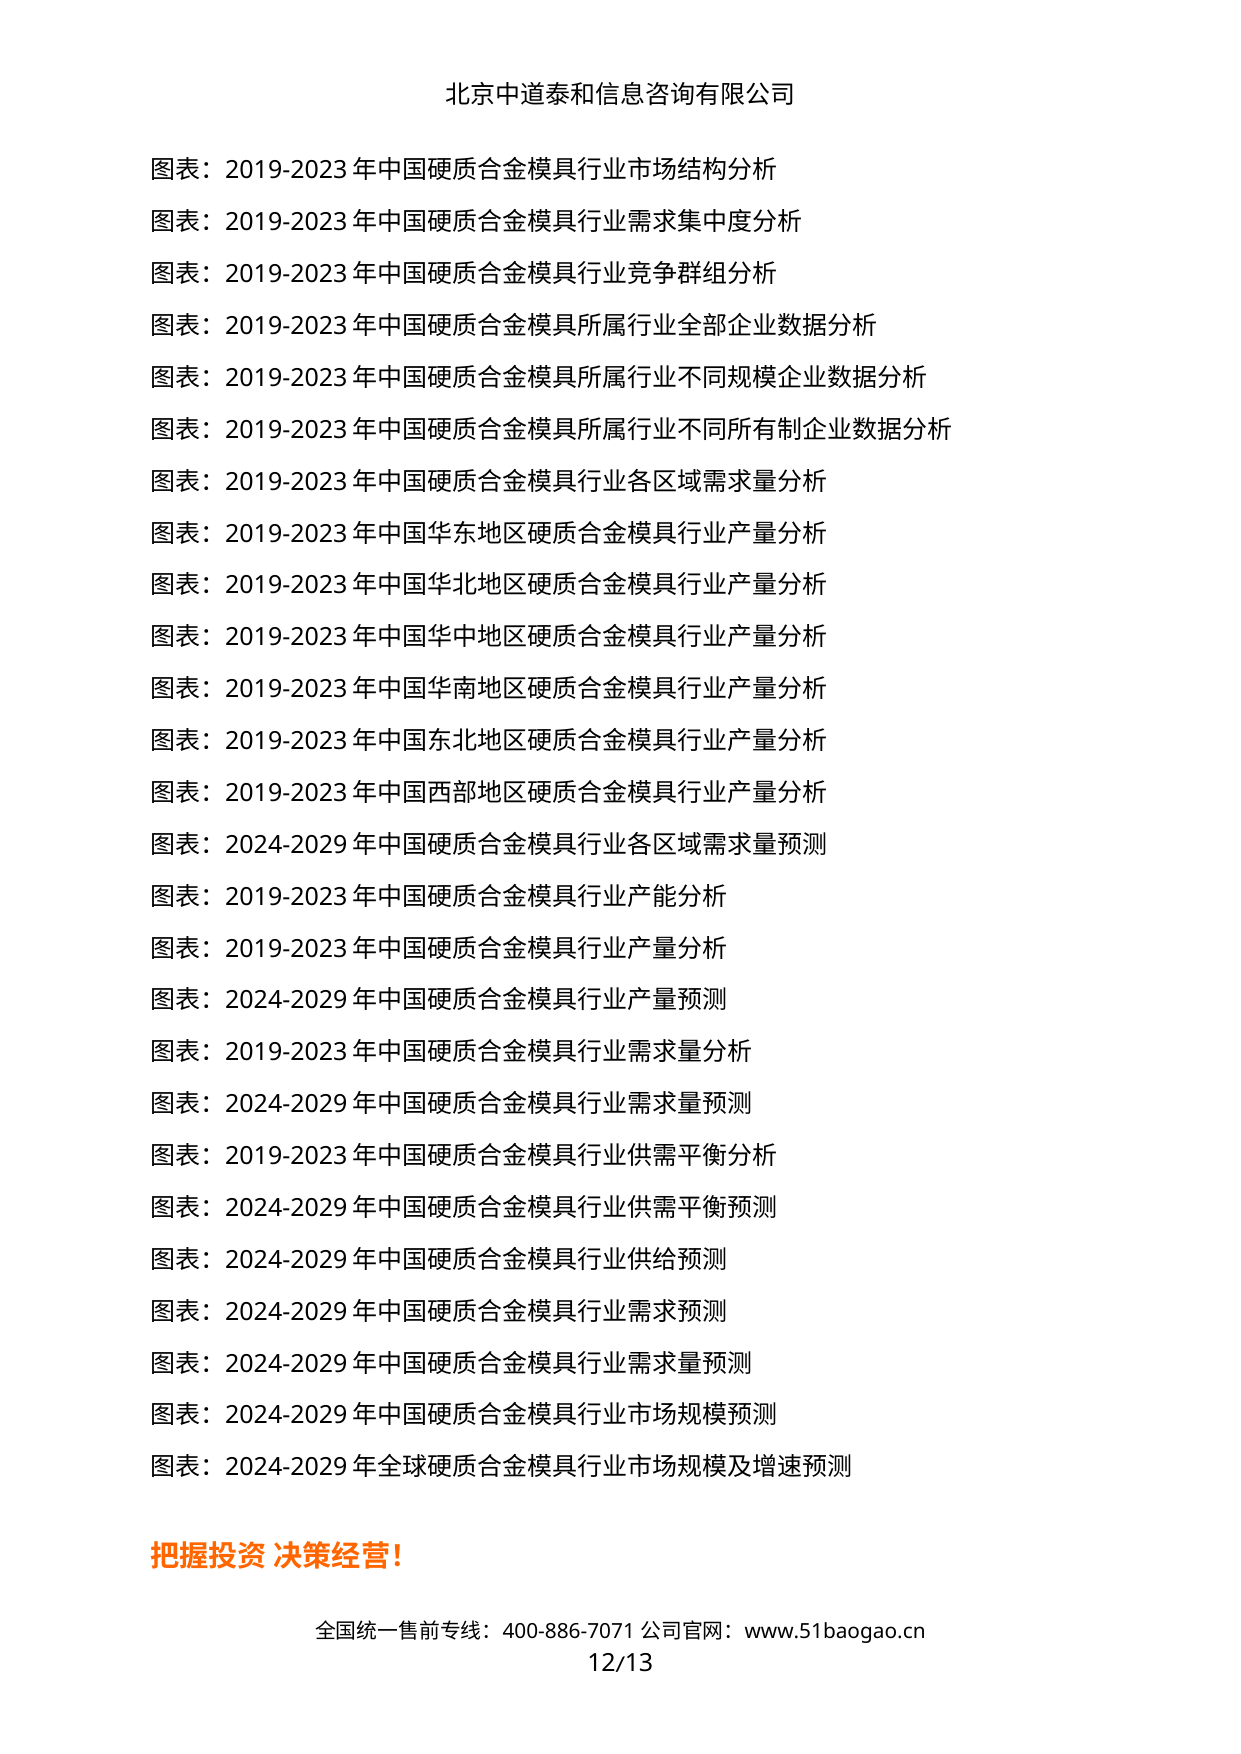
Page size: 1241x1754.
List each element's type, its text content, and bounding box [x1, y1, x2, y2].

text 图表：2019-2023年中国硬质合金模具行业需求量分析 [150, 1032, 1090, 1068]
text 图表：2024-2029年中国硬质合金模具行业需求量预测 [150, 1084, 1090, 1120]
text 图表：2019-2023年中国硬质合金模具所属行业全部企业数据分析 [150, 306, 1090, 342]
text 图表：2024-2029年中国硬质合金模具行业产量预测 [150, 980, 1090, 1016]
text 图表：2024-2029年全球硬质合金模具行业市场规模及增速预测 [150, 1447, 1090, 1483]
text 图表：2019-2023年中国硬质合金模具行业供需平衡分析 [150, 1136, 1090, 1172]
text 图表：2019-2023年中国硬质合金模具所属行业不同规模企业数据分析 [150, 357, 1090, 394]
text 图表：2024-2029年中国硬质合金模具行业各区域需求量预测 [150, 824, 1090, 861]
text 图表：2019-2023年中国硬质合金模具行业竞争群组分析 [150, 254, 1090, 290]
text 图表：2019-2023年中国华东地区硬质合金模具行业产量分析 [150, 513, 1090, 549]
text 图表：2024-2029年中国硬质合金模具行业市场规模预测 [150, 1395, 1090, 1431]
text 图表：2024-2029年中国硬质合金模具行业供需平衡预测 [150, 1187, 1090, 1224]
text 图表：2024-2029年中国硬质合金模具行业需求量预测 [150, 1343, 1090, 1379]
text 图表：2019-2023年中国硬质合金模具行业市场结构分析 [150, 150, 1090, 186]
text 图表：2024-2029年中国硬质合金模具行业供给预测 [150, 1239, 1090, 1276]
text 图表：2019-2023年中国西部地区硬质合金模具行业产量分析 [150, 772, 1090, 809]
text 图表：2019-2023年中国硬质合金模具行业产量分析 [150, 928, 1090, 964]
text 图表：2019-2023年中国硬质合金模具行业产能分析 [150, 876, 1090, 912]
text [150, 1499, 1090, 1575]
text 图表：2019-2023年中国硬质合金模具行业需求集中度分析 [150, 202, 1090, 238]
text 图表：2019-2023年中国硬质合金模具所属行业不同所有制企业数据分析 [150, 409, 1090, 446]
text 图表：2019-2023年中国华南地区硬质合金模具行业产量分析 [150, 669, 1090, 705]
text 图表：2019-2023年中国华北地区硬质合金模具行业产量分析 [150, 565, 1090, 601]
text 图表：2019-2023年中国华中地区硬质合金模具行业产量分析 [150, 617, 1090, 653]
text 图表：2019-2023年中国东北地区硬质合金模具行业产量分析 [150, 721, 1090, 757]
text 图表：2024-2029年中国硬质合金模具行业需求预测 [150, 1291, 1090, 1327]
text 图表：2019-2023年中国硬质合金模具行业各区域需求量分析 [150, 461, 1090, 497]
